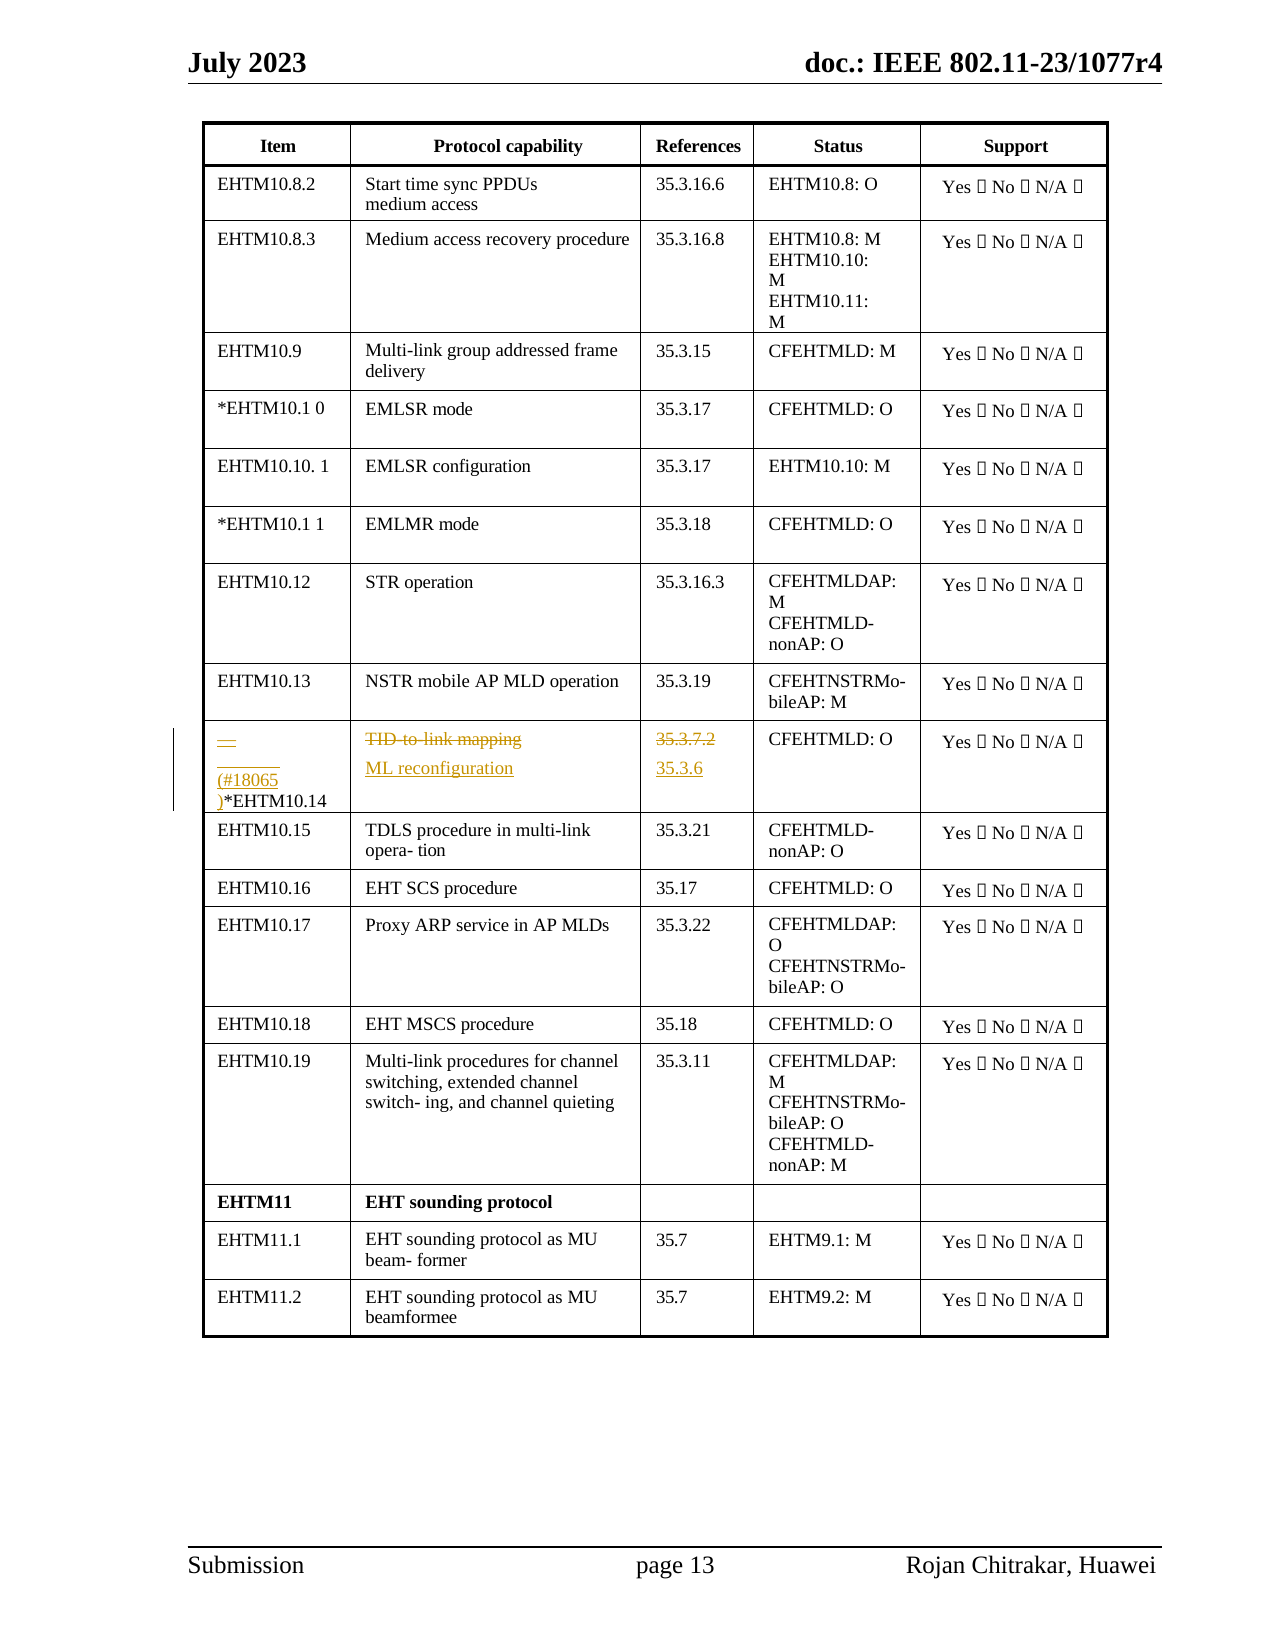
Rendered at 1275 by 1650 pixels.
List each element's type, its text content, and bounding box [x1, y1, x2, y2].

table_cell TDLS procedure in multi-link opera- tion [351, 813, 640, 869]
table_cell Yes  No  N/A  [921, 221, 1106, 332]
table_cell EHTM10.13 [205, 664, 350, 720]
table_cell EHT sounding protocol [351, 1185, 640, 1221]
table_cell EHTM10.8.2 [205, 167, 350, 220]
table_cell EHTM10.18 [205, 1007, 350, 1043]
table_cell Yes  No  N/A  [921, 564, 1106, 663]
table_cell 35.3.22 [641, 907, 753, 1006]
table_cell CFEHTMLD: M [754, 333, 920, 390]
table_cell Yes  No  N/A  [921, 1007, 1106, 1043]
table_cell EHT sounding protocol as MU beamformee [351, 1280, 640, 1335]
table_cell EHTM10.19 [205, 1044, 350, 1184]
table_cell CFEHTMLDAP: M CFEHTNSTRMo- bileAP: O CFEHTMLD- nonAP: M [754, 1044, 920, 1184]
table_cell Yes  No  N/A  [921, 907, 1106, 1006]
table_cell Yes  No  N/A  [921, 333, 1106, 390]
table_cell CFEHTMLDAP: O CFEHTNSTRMo- bileAP: O [754, 907, 920, 1006]
table_cell CFEHTNSTRMo- bileAP: M [754, 664, 920, 720]
table_cell 35.3.17 [641, 391, 753, 448]
table_header Item [205, 125, 350, 164]
table_cell 35.3.18 [641, 507, 753, 563]
table_cell EHTM10.15 [205, 813, 350, 869]
table_cell Yes  No  N/A  [921, 391, 1106, 448]
table_cell STR operation [351, 564, 640, 663]
table_cell CFEHTMLD: O [754, 391, 920, 448]
table_cell 35.7 [641, 1222, 753, 1278]
table_cell [754, 1185, 920, 1221]
table_cell [351, 721, 640, 811]
table_cell CFEHTMLD: O [754, 1007, 920, 1043]
table_cell EHTM10.17 [205, 907, 350, 1006]
table_cell 35.3.19 [641, 664, 753, 720]
table_cell Yes  No  N/A  [921, 1280, 1106, 1335]
table_cell EHT SCS procedure [351, 870, 640, 906]
table_cell [641, 1185, 753, 1221]
table_cell 35.3.17 [641, 449, 753, 506]
table_cell EHTM9.1: M [754, 1222, 920, 1278]
table_cell Medium access recovery procedure [351, 221, 640, 332]
table_cell EHTM10.10. 1 [205, 449, 350, 506]
table_header Support [921, 125, 1106, 164]
table_header References [641, 125, 753, 164]
table_cell EHT MSCS procedure [351, 1007, 640, 1043]
table_cell EHTM9.2: M [754, 1280, 920, 1335]
table_cell 35.3.11 [641, 1044, 753, 1184]
table_cell Yes  No  N/A  [921, 870, 1106, 906]
table_cell EHTM10.9 [205, 333, 350, 390]
table_cell 35.18 [641, 1007, 753, 1043]
table_cell 35.3.16.6 [641, 167, 753, 220]
table_cell EMLSR mode [351, 391, 640, 448]
table_cell EHTM10.12 [205, 564, 350, 663]
table_cell Start time sync PPDUs medium access [351, 167, 640, 220]
table_cell EHTM11 [205, 1185, 350, 1221]
table_cell Yes  No  N/A  [921, 1044, 1106, 1184]
table_cell *EHTM10.1 1 [205, 507, 350, 563]
table_cell Yes  No  N/A  [921, 721, 1106, 811]
table_cell EHTM10.8: M EHTM10.10: M EHTM10.11: M [754, 221, 920, 332]
table_cell 35.3.16.3 [641, 564, 753, 663]
table_header Status [754, 125, 920, 164]
table_cell Multi-link group addressed frame delivery [351, 333, 640, 390]
table_cell CFEHTMLDAP: M CFEHTMLD- nonAP: O [754, 564, 920, 663]
table_cell *EHTM10.14 [205, 721, 350, 811]
table_cell NSTR mobile AP MLD operation [351, 664, 640, 720]
table_cell Yes  No  N/A  [921, 167, 1106, 220]
table_cell EHTM10.8.3 [205, 221, 350, 332]
table_cell CFEHTMLD: O [754, 870, 920, 906]
table_cell EHTM10.16 [205, 870, 350, 906]
table_cell [641, 721, 753, 811]
table_cell Yes  No  N/A  [921, 664, 1106, 720]
table_cell [921, 1185, 1106, 1221]
table_cell EHT sounding protocol as MU beam- former [351, 1222, 640, 1278]
table_cell EHTM11.2 [205, 1280, 350, 1335]
table_cell 35.3.16.8 [641, 221, 753, 332]
table_header Protocol capability [351, 125, 640, 164]
table_cell Yes  No  N/A  [921, 507, 1106, 563]
table_cell *EHTM10.1 0 [205, 391, 350, 448]
table_cell Yes  No  N/A  [921, 449, 1106, 506]
table_cell 35.3.15 [641, 333, 753, 390]
table_cell CFEHTMLD- nonAP: O [754, 813, 920, 869]
table_cell EHTM10.8: O [754, 167, 920, 220]
table_cell Yes  No  N/A  [921, 813, 1106, 869]
table_cell EMLSR configuration [351, 449, 640, 506]
table_cell CFEHTMLD: O [754, 507, 920, 563]
table_cell EHTM11.1 [205, 1222, 350, 1278]
table_cell 35.17 [641, 870, 753, 906]
table_cell Proxy ARP service in AP MLDs [351, 907, 640, 1006]
table_cell Yes  No  N/A  [921, 1222, 1106, 1278]
table_cell EMLMR mode [351, 507, 640, 563]
table_cell CFEHTMLD: O [754, 721, 920, 811]
table_cell 35.7 [641, 1280, 753, 1335]
table_cell Multi-link procedures for channel switching, extended channel switch- ing, and channel quieting [351, 1044, 640, 1184]
table_cell 35.3.21 [641, 813, 753, 869]
table_cell EHTM10.10: M [754, 449, 920, 506]
